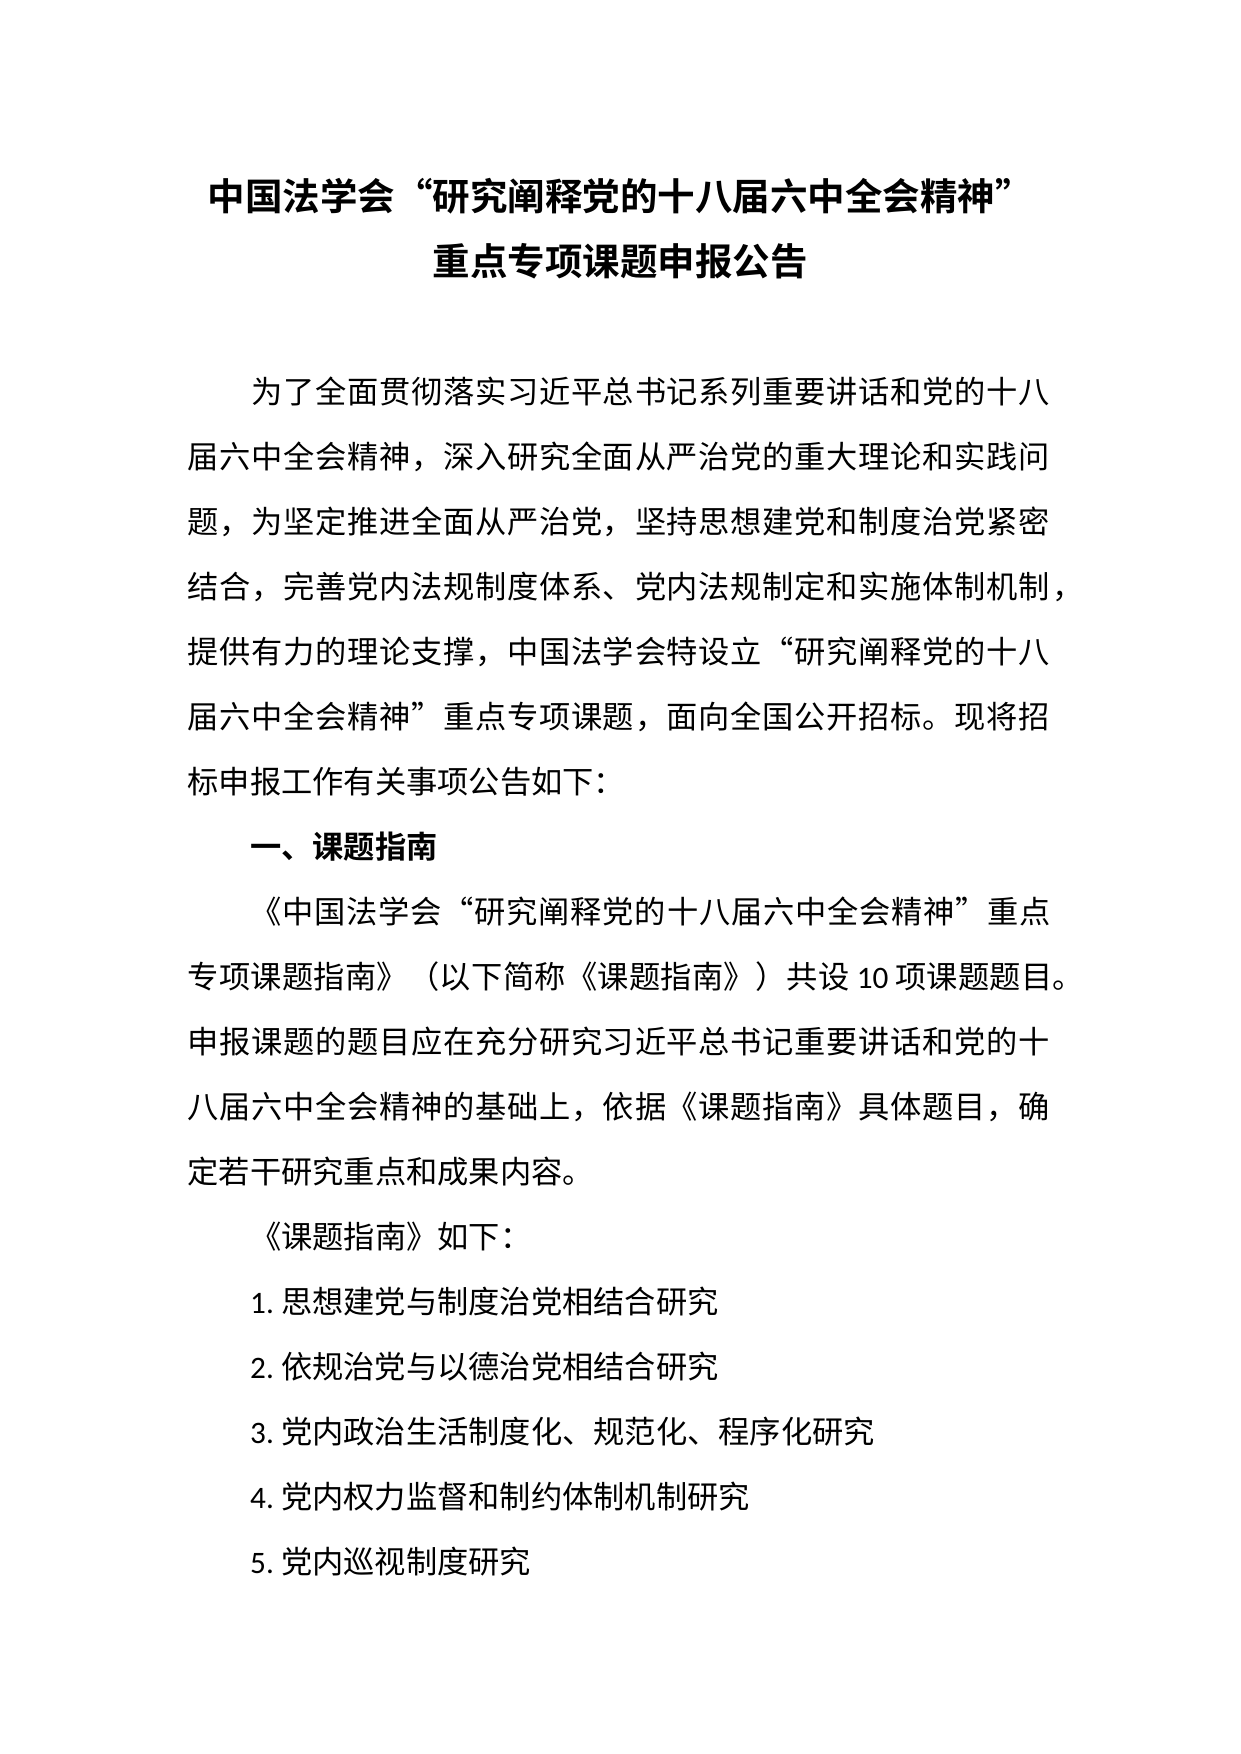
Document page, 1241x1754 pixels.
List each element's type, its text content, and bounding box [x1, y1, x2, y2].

text 4. 党内权力监督和制约体制机制研究 [187, 1462, 1053, 1527]
text 重点专项课题申报公告 [187, 227, 1053, 292]
text 5. 党内巡视制度研究 [187, 1527, 1053, 1592]
text 1. 思想建党与制度治党相结合研究 [187, 1267, 1053, 1332]
text 《课题指南》如下： [187, 1202, 1053, 1267]
text 一、课题指南 [187, 812, 1053, 877]
text 3. 党内政治生活制度化、规范化、程序化研究 [187, 1397, 1053, 1462]
text 为了全面贯彻落实习近平总书记系列重要讲话和党的十八届六中全会精神，深入研究全面从严治党的重大理论和实践问题，为坚定推进全面从严治党，坚持思想建党和制度治党紧密结合，完善党内法规制度体系、党内法规制定和实施体制机制，提供有力的理论支撑，中国法学会特设立“研究阐释党的十八届六中全会精神”重点专项课题，面向全国公开招标。现将招标申报工作有关事项公告如下： [187, 357, 1053, 812]
text 2. 依规治党与以德治党相结合研究 [187, 1332, 1053, 1397]
text 《中国法学会“研究阐释党的十八届六中全会精神”重点专项课题指南》（以下简称《课题指南》）共设10项课题题目。申报课题的题目应在充分研究习近平总书记重要讲话和党的十八届六中全会精神的基础上，依据《课题指南》具体题目，确定若干研究重点和成果内容。 [187, 877, 1053, 1202]
text 中国法学会“研究阐释党的十八届六中全会精神” [187, 162, 1053, 227]
